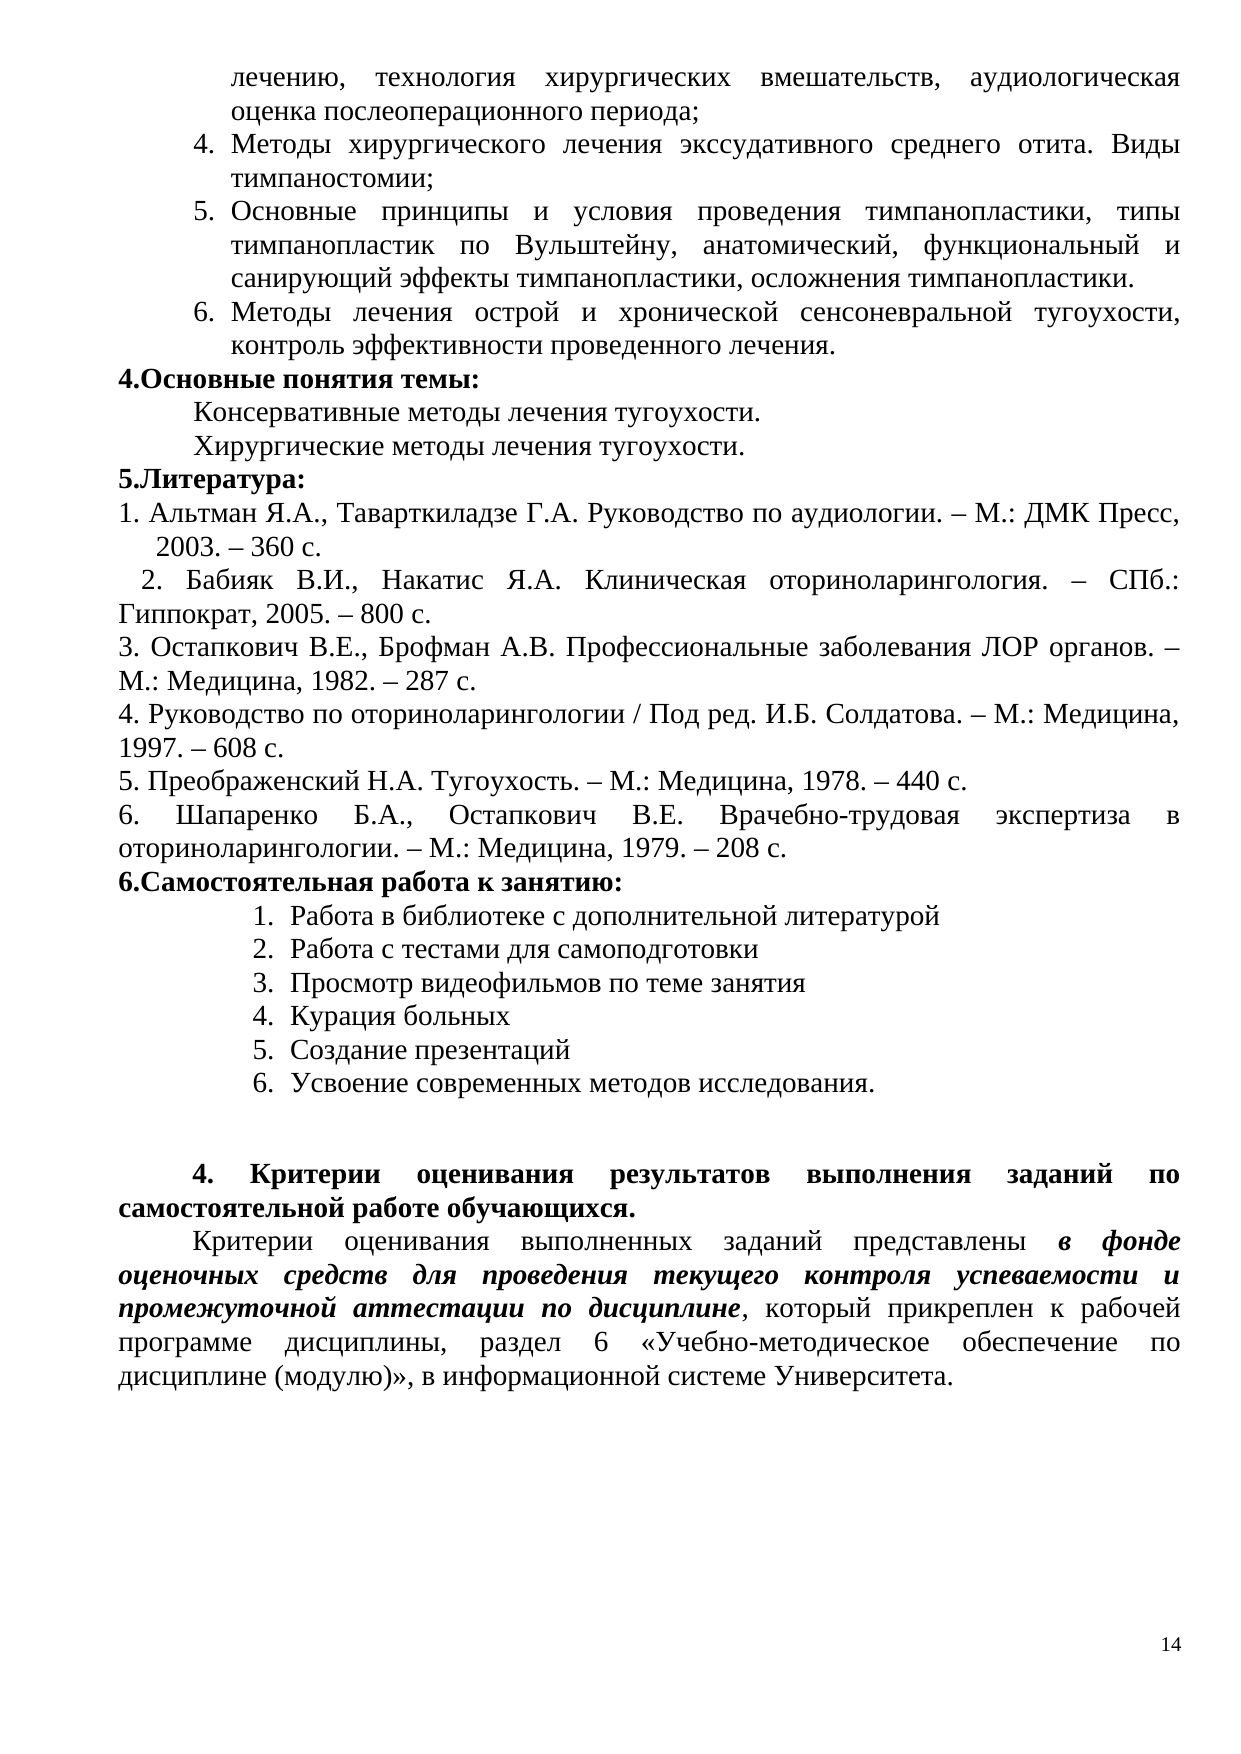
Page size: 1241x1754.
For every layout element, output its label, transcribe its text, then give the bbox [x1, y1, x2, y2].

list Основные принципы и условия проведения тимпанопластики, типы тимпанопластик по Вульштейну, анатомический, функциональный и санирующий эффекты тимпанопластики, осложнения тимпанопластики. [193, 193, 1181, 294]
text 4. Критерии оценивания результатов выполнения заданий по самостоятельной работе обучающихся. [118, 1156, 1181, 1223]
list Создание презентаций [252, 1032, 1181, 1065]
text 5.Литература: [118, 462, 1181, 495]
text 4.Основные понятия темы: [118, 361, 1181, 394]
text 6.Самостоятельная работа к занятию: [118, 864, 1181, 898]
text 1. Альтман Я.А., Таварткиладзе Г.А. Руководство по аудиологии. – М.: ДМК Пресс, 2003. – 360 с. [118, 495, 1181, 562]
list Просмотр видеофильмов по теме занятия [252, 965, 1181, 998]
text 2. Бабияк В.И., Накатис Я.А. Клиническая оториноларингология. – СПб.: Гиппократ, 2005. – 800 с. [118, 562, 1181, 629]
list Методы лечения острой и хронической сенсоневральной тугоухости, контроль эффективности проведенного лечения. [193, 294, 1181, 361]
text 5. Преображенский Н.А. Тугоухость. – М.: Медицина, 1978. – 440 с. [118, 763, 1181, 797]
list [193, 59, 1181, 126]
text 3. Остапкович В.Е., Брофман А.В. Профессиональные заболевания ЛОР органов. – М.: Медицина, 1982. – 287 с. [118, 629, 1181, 696]
text Хирургические методы лечения тугоухости. [193, 428, 1181, 462]
list Работа в библиотеке с дополнительной литературой [252, 898, 1181, 931]
list Усвоение современных методов исследования. [252, 1065, 1181, 1099]
text Критерии оценивания выполненных заданий представлены в фонде оценочных средств для проведения текущего контроля успеваемости и промежуточной аттестации по дисциплине, который прикреплен к рабочей программе дисциплины, раздел 6 «Учебно-методическое обеспечение по дисциплине (модулю)», в информационной системе Университета. [118, 1223, 1181, 1391]
text Консервативные методы лечения тугоухости. [193, 394, 1181, 428]
list Методы хирургического лечения экссудативного среднего отита. Виды тимпаностомии; [193, 126, 1181, 193]
text 4. Руководство по оториноларингологии / Под ред. И.Б. Солдатова. – М.: Медицина, 1997. – 608 с. [118, 696, 1181, 763]
text 6. Шапаренко Б.А., Остапкович В.Е. Врачебно-трудовая экспертиза в оториноларингологии. – М.: Медицина, 1979. – 208 с. [118, 797, 1181, 864]
list Работа с тестами для самоподготовки [252, 931, 1181, 965]
list Курация больных [252, 998, 1181, 1032]
